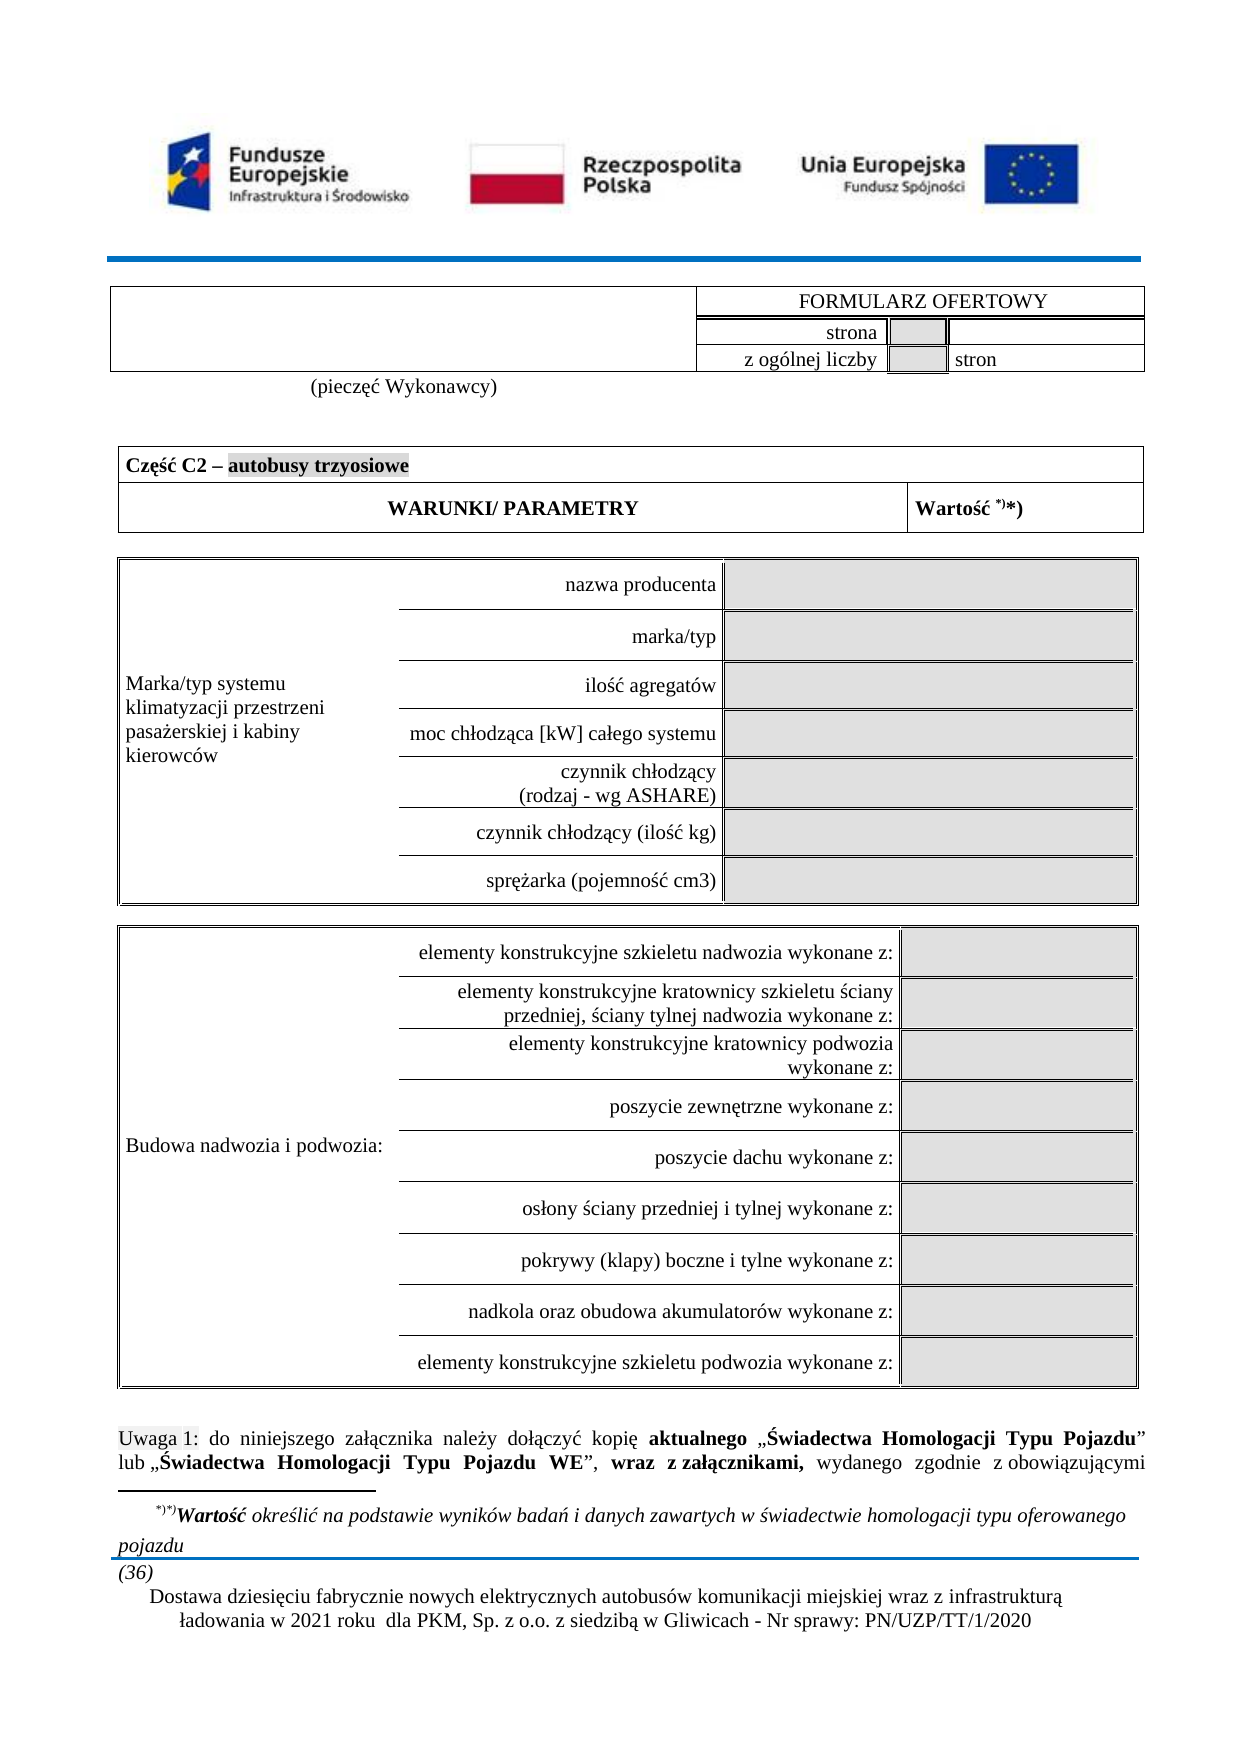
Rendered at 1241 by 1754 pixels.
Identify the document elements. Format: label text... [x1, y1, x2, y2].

table_cell [724, 855, 1136, 903]
table_header [901, 928, 1136, 976]
table_cell [901, 1181, 1137, 1232]
picture [148, 113, 1099, 231]
table_cell poszycie zewnętrzne wykonane z: [399, 1080, 899, 1130]
table_cell [902, 1079, 1136, 1130]
table_cell osłony ściany przedniej i tylnej wykonane z: [399, 1182, 899, 1232]
table_header nazwa producenta [399, 560, 723, 608]
table_cell [725, 807, 1136, 855]
table_cell ilość agregatów [399, 661, 722, 708]
table_cell elementy konstrukcyjne kratownicy podwozia wykonane z: [399, 1029, 899, 1079]
table_cell elementy konstrukcyjne kratownicy szkieletu ściany przedniej, ściany tylnej nadwozia wykonane z: [399, 977, 899, 1027]
table_cell pokrywy (klapy) boczne i tylne wykonane z: [399, 1234, 899, 1284]
table_cell [725, 609, 1136, 660]
table_cell [902, 1028, 1136, 1079]
table_cell czynnik chłodzący (ilość kg) [399, 808, 722, 855]
table_header elementy konstrukcyjne szkieletu nadwozia wykonane z: [399, 926, 901, 976]
table_cell [901, 1130, 1137, 1181]
table_cell Wartość *) [908, 483, 1143, 532]
table_cell marka/typ [399, 610, 722, 660]
table_header Część C2 – autobusy trzyosiowe [119, 447, 1143, 482]
table_cell [725, 756, 1136, 807]
table_cell nadkola oraz obudowa akumulatorów wykonane z: [399, 1285, 899, 1335]
table_header Budowa nadwozia i podwozia: [120, 928, 399, 1386]
table_cell [902, 1284, 1136, 1335]
table_cell elementy konstrukcyjne szkieletu podwozia wykonane z: [399, 1336, 901, 1386]
table_cell [901, 1335, 1137, 1386]
table_cell [725, 708, 1136, 756]
table_cell sprężarka (pojemność cm3) [399, 856, 723, 903]
table_cell WARUNKI/ PARAMETRY [119, 483, 907, 532]
table_cell poszycie dachu wykonane z: [399, 1131, 899, 1181]
table_cell [725, 660, 1136, 708]
table_header Marka/typ systemu klimatyzacji przestrzeni pasażerskiej i kabiny kierowców [120, 560, 399, 903]
table_cell moc chłodząca [kW] całego systemu [399, 709, 722, 756]
table_cell [902, 1233, 1136, 1284]
table_cell [901, 976, 1137, 1027]
table_header [724, 560, 1136, 608]
table_cell czynnik chłodzący (rodzaj - wg ASHARE) [399, 757, 722, 807]
